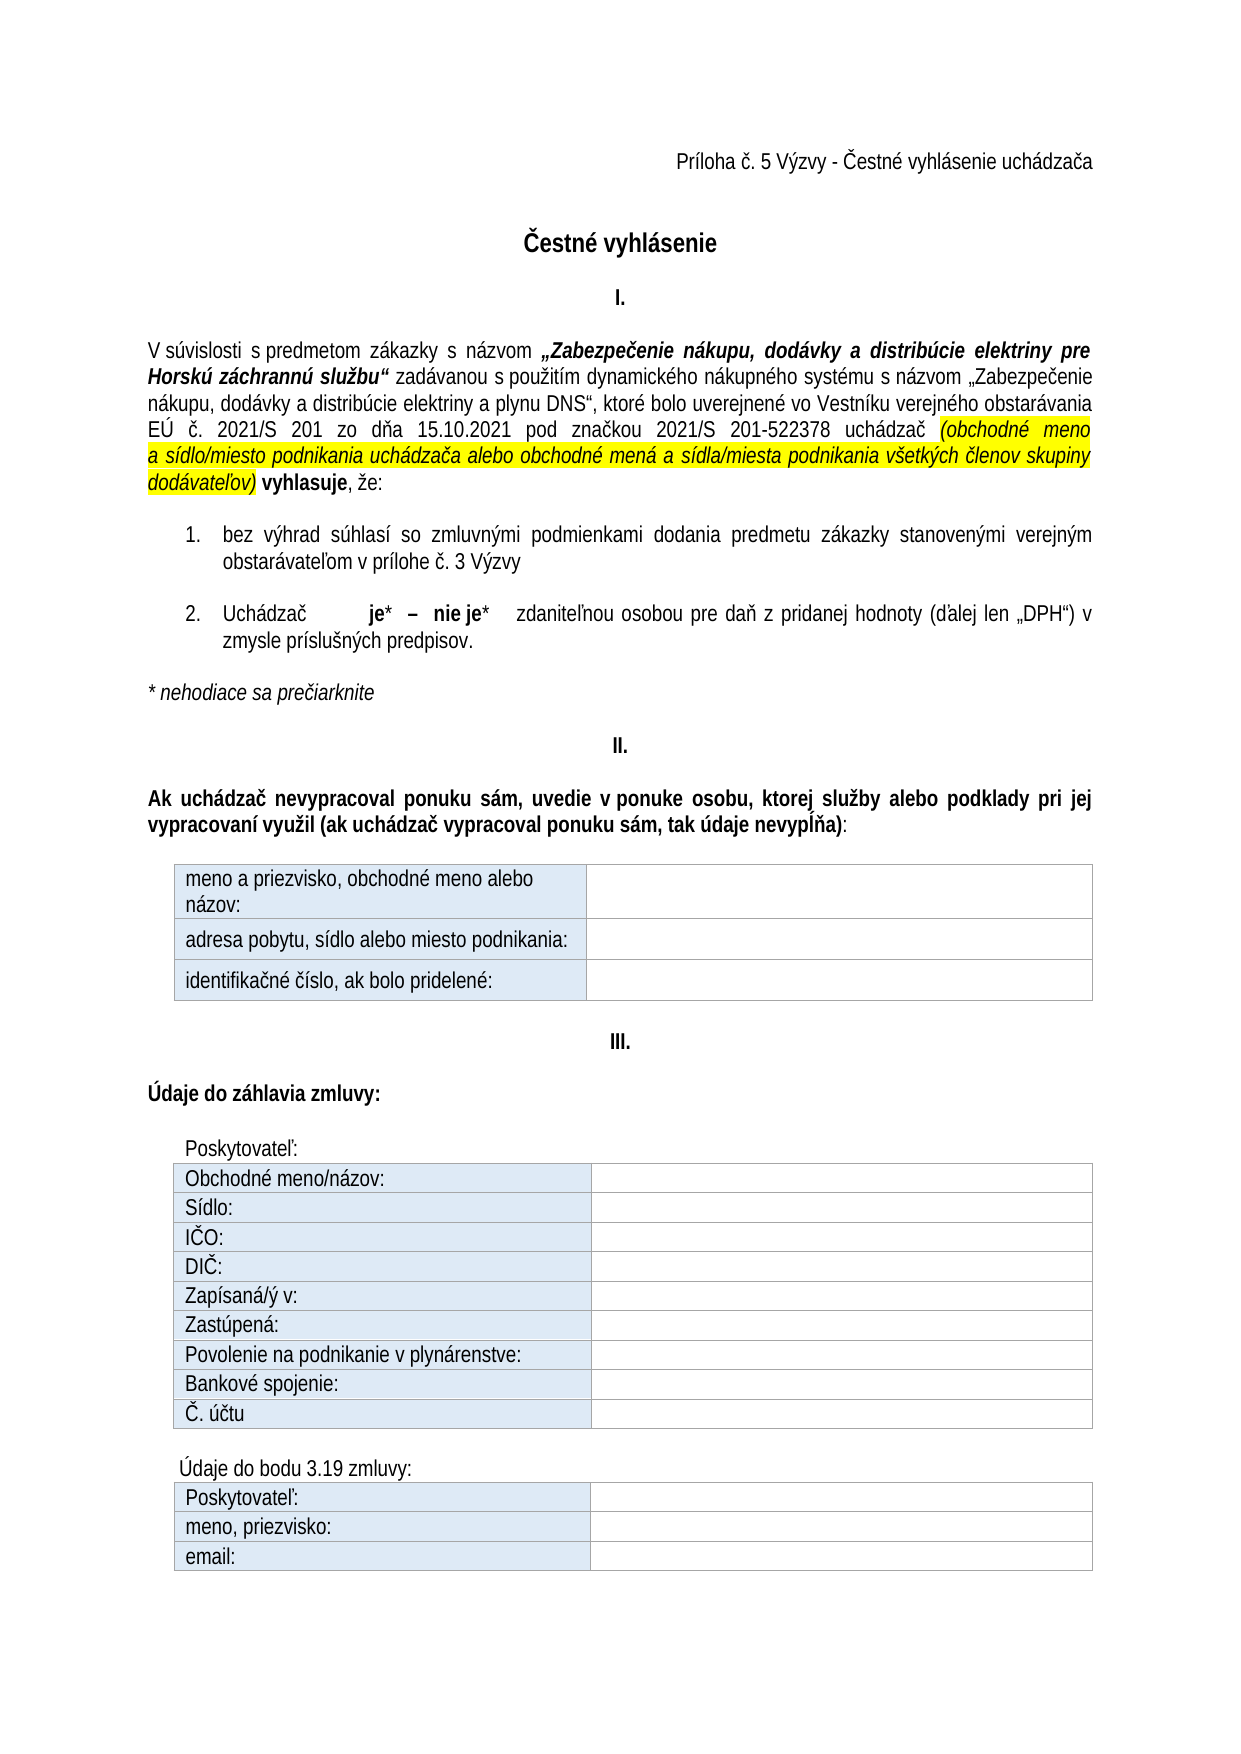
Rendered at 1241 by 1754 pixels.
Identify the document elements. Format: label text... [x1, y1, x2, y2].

table_header Poskytovateľ: [174, 1133, 1093, 1163]
table_header Poskytovateľ: [175, 1483, 590, 1511]
table_cell adresa pobytu, sídlo alebo miesto podnikania: [175, 919, 586, 959]
table_cell Zastúpená: [174, 1311, 591, 1339]
table_cell [587, 960, 1092, 1000]
table_cell Povolenie na podnikanie v plynárenstve: [174, 1341, 591, 1369]
table_cell Zapísaná/ý v: [174, 1282, 591, 1310]
table_cell [587, 919, 1092, 959]
list Uchádzač je* – nie je* zdaniteľnou osobou pre daň z pridanej hodnoty (ďalej len „DPH“) v zmysle príslušných predpisov. [185, 600, 1093, 653]
list bez výhrad súhlasí so zmluvnými podmienkami dodania predmetu zákazky stanovenými verejným obstarávateľom v prílohe č. 3 Výzvy [185, 521, 1093, 574]
table_cell [592, 1252, 1092, 1281]
table_cell [592, 1370, 1092, 1398]
text Čestné vyhlásenie [148, 227, 1093, 258]
text I. [148, 284, 1093, 310]
table_cell meno, priezvisko: [175, 1512, 590, 1541]
table_cell Obchodné meno/názov: [174, 1164, 591, 1192]
table_cell [591, 1512, 1092, 1541]
table_cell [592, 1282, 1092, 1310]
table_header [591, 1483, 1092, 1511]
text II. [148, 732, 1093, 758]
table_header [587, 865, 1092, 918]
text III. [148, 1028, 1093, 1054]
text Príloha č. 5 Výzvy - Čestné vyhlásenie uchádzača [148, 148, 1093, 174]
table_cell [592, 1223, 1092, 1251]
table_cell email: [175, 1542, 590, 1570]
table_cell [592, 1341, 1092, 1369]
text V súvislosti s predmetom zákazky s názvom „Zabezpečenie nákupu, dodávky a distribúcie elektriny pre Horskú záchrannú službu“ zadávanou s použitím dynamického nákupného systému s názvom „Zabezpečenie nákupu, dodávky a distribúcie elektriny a plynu DNS“, ktoré bolo uverejnené vo Vestníku verejného obstarávania EÚ č. 2021/S 201 zo dňa 15.10.2021 pod značkou 2021/S 201-522378 uchádzač (obchodné meno a sídlo/miesto podnikania uchádzača alebo obchodné mená a sídla/miesta podnikania všetkých členov skupiny dodávateľov) vyhlasuje, že: [148, 337, 1093, 495]
table_cell [592, 1193, 1092, 1222]
table_cell IČO: [174, 1223, 591, 1251]
table_cell DIČ: [174, 1252, 591, 1281]
table_cell [592, 1400, 1092, 1428]
text Údaje do bodu 3.19 zmluvy: [148, 1455, 1093, 1482]
table_cell Č. účtu [174, 1400, 591, 1428]
table_header meno a priezvisko, obchodné meno alebo názov: [175, 865, 586, 918]
text Ak uchádzač nevypracoval ponuku sám, uvedie v ponuke osobu, ktorej služby alebo podklady pri jej vypracovaní využil (ak uchádzač vypracoval ponuku sám, tak údaje nevypĺňa): [148, 785, 1093, 837]
text Údaje do záhlavia zmluvy: [148, 1080, 1093, 1107]
table_cell Sídlo: [174, 1193, 591, 1222]
table_cell [592, 1311, 1092, 1339]
table_cell Bankové spojenie: [174, 1370, 591, 1398]
table_cell [591, 1542, 1092, 1570]
table_cell [592, 1164, 1092, 1192]
table_cell identifikačné číslo, ak bolo pridelené: [175, 960, 586, 1000]
text * nehodiace sa prečiarknite [148, 679, 1093, 706]
